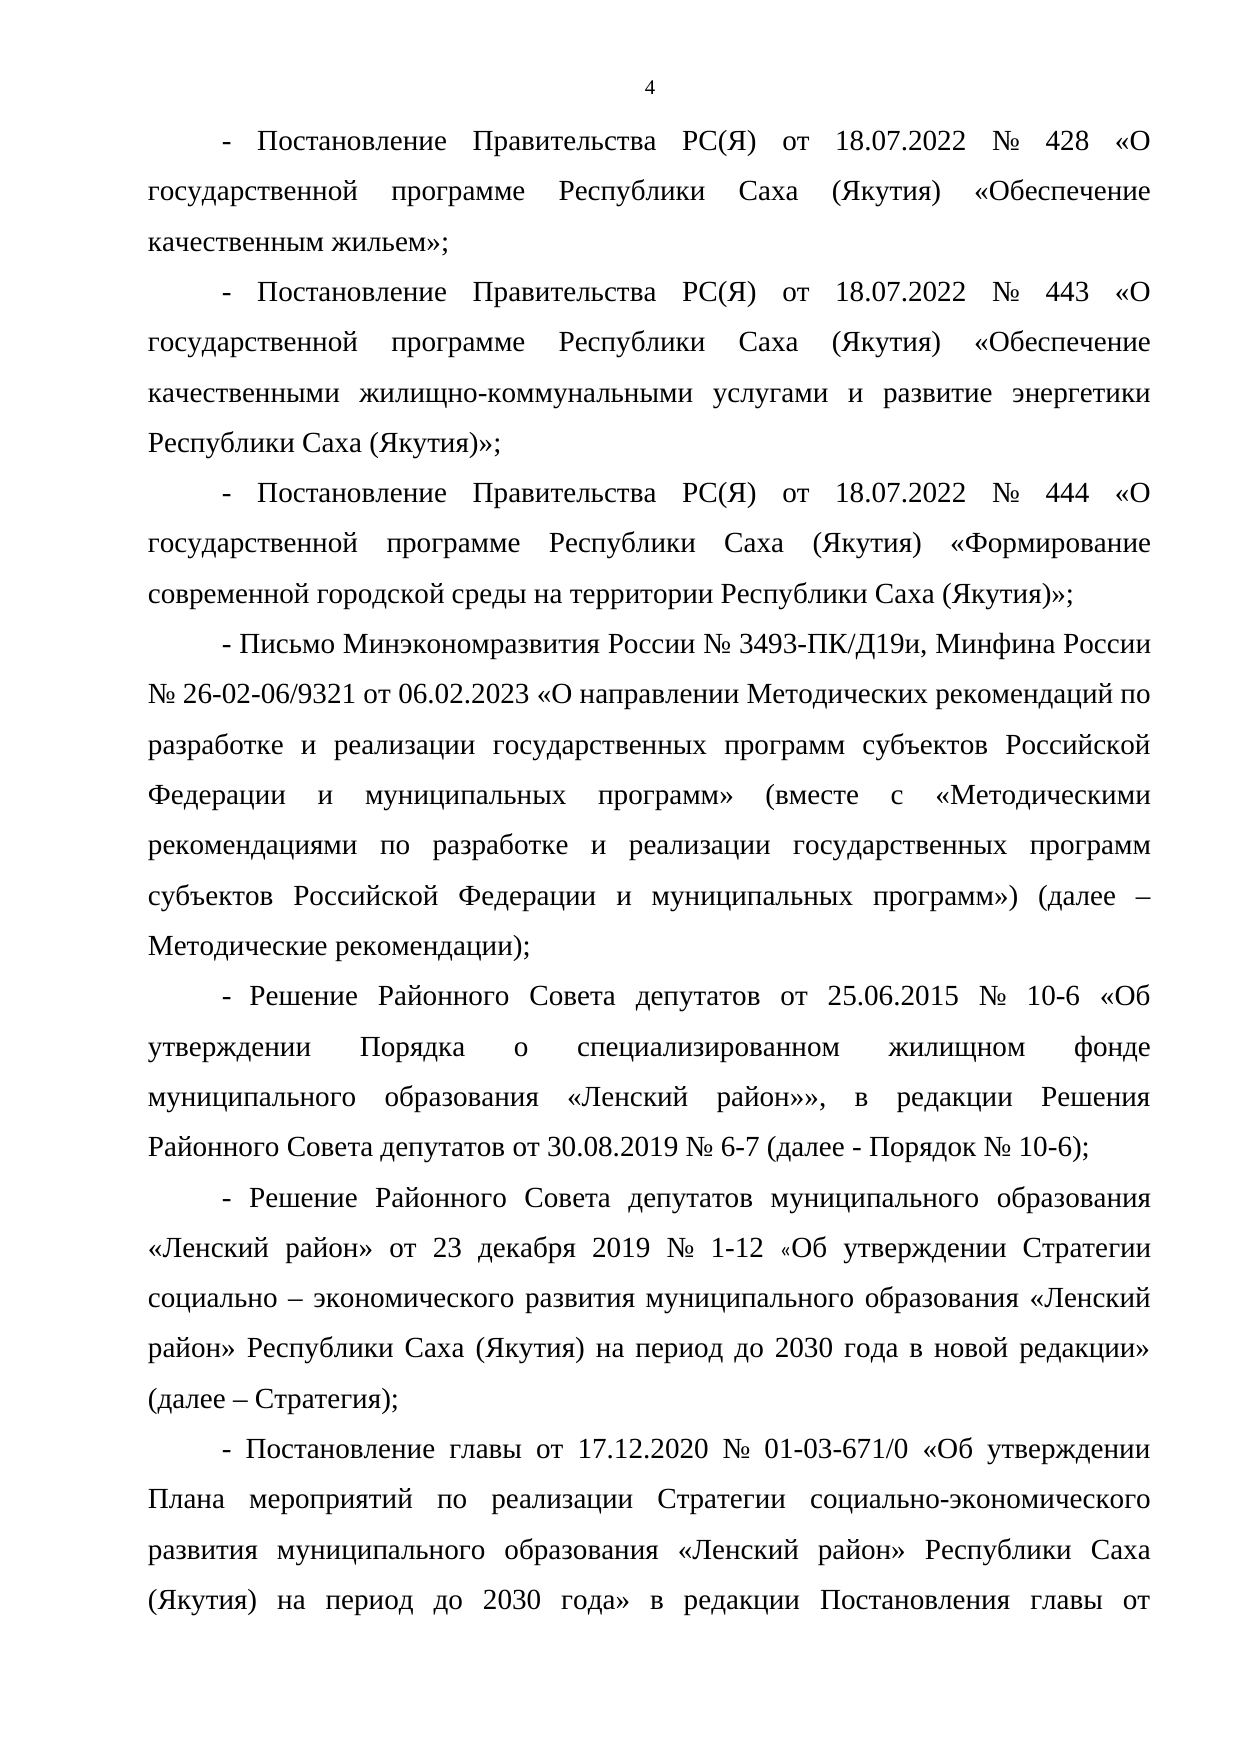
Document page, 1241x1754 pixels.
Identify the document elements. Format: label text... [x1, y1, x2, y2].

text - Решение Районного Совета депутатов от 25.06.2015 № 10-6 «Об утверждении Порядка о специализированном жилищном фонде муниципального образования «Ленский район»», в редакции Решения Районного Совета депутатов от 30.08.2019 № 6-7 (далее - Порядок № 10-6); [148, 978, 1152, 1163]
text - Постановление Правительства РС(Я) от 18.07.2022 № 428 «О государственной программе Республики Саха (Якутия) «Обеспечение качественным жильем»; [148, 123, 1152, 257]
text - Постановление Правительства РС(Я) от 18.07.2022 № 443 «О государственной программе Республики Саха (Якутия) «Обеспечение качественными жилищно-коммунальными услугами и развитие энергетики Республики Саха (Якутия)»; [148, 274, 1152, 458]
text - Постановление Правительства РС(Я) от 18.07.2022 № 444 «О государственной программе Республики Саха (Якутия) «Формирование современной городской среды на территории Республики Саха (Якутия)»; [148, 475, 1152, 609]
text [148, 1431, 1152, 1616]
text - Решение Районного Совета депутатов муниципального образования «Ленский район» от 23 декабря 2019 № 1-12 «Об утверждении Стратегии социально – экономического развития муниципального образования «Ленский район» Республики Саха (Якутия) на период до 2030 года в новой редакции» (далее – Стратегия); [148, 1180, 1152, 1414]
text - Письмо Минэкономразвития России № 3493-ПК/Д19и, Минфина России № 26-02-06/9321 от 06.02.2023 «О направлении Методических рекомендаций по разработке и реализации государственных программ субъектов Российской Федерации и муниципальных программ» (вместе с «Методическими рекомендациями по разработке и реализации государственных программ субъектов Российской Федерации и муниципальных программ») (далее – Методические рекомендации); [148, 626, 1152, 962]
